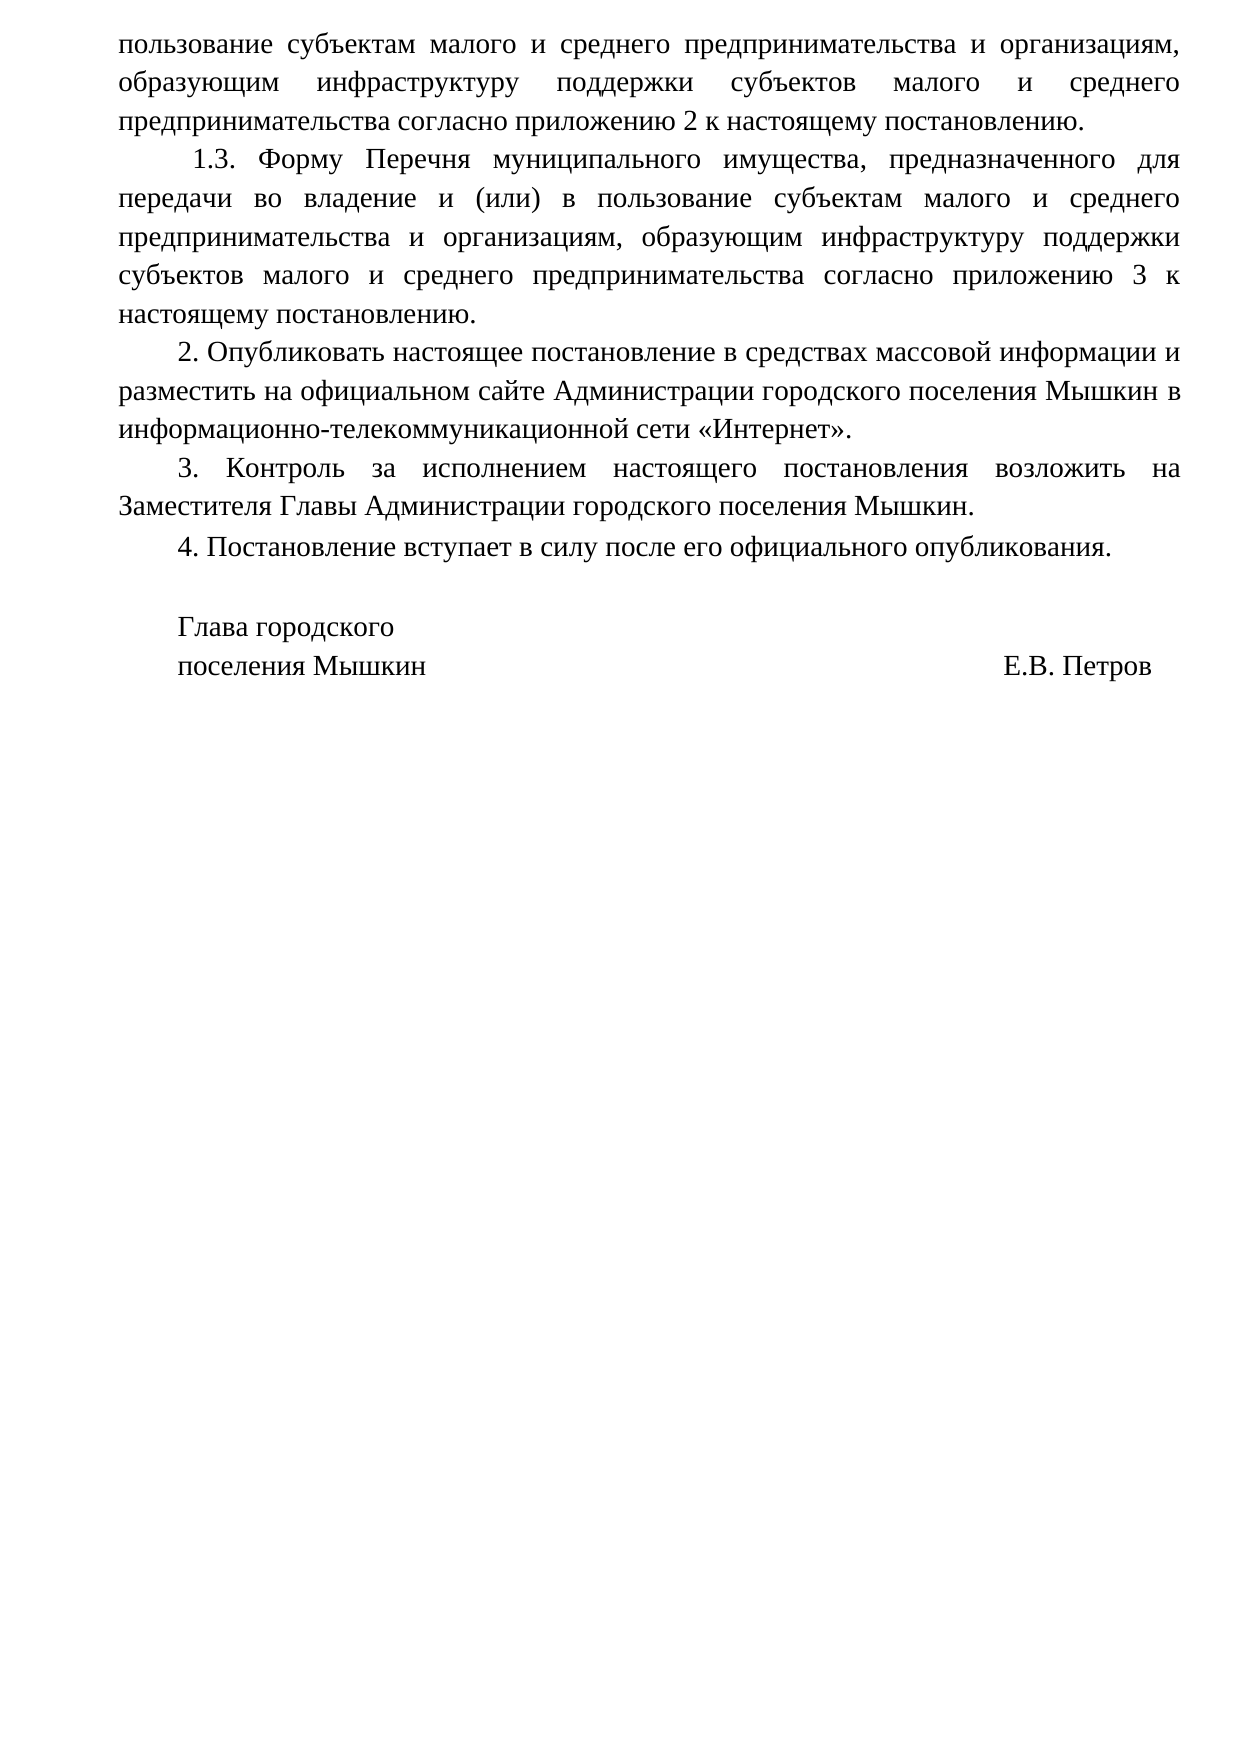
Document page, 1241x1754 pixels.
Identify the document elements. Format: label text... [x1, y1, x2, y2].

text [118, 26, 1181, 137]
text Глава городского [177, 609, 1181, 643]
list 2. Опубликовать настоящее постановление в средствах массовой информации и разместить на официальном сайте Администрации городского поселения Мышкин в информационно-телекоммуникационной сети «Интернет». [118, 334, 1181, 445]
list 3. Контроль за исполнением настоящего постановления возложить на Заместителя Главы Администрации городского поселения Мышкин. [118, 450, 1181, 522]
text 4. Постановление вступает в силу после его официального опубликования. [177, 529, 1152, 563]
text поселения Мышкин Е.В. Петров [177, 648, 1181, 681]
text 1.3. Форму Перечня муниципального имущества, предназначенного для передачи во владение и (или) в пользование субъектам малого и среднего предпринимательства и организациям, образующим инфраструктуру поддержки субъектов малого и среднего предпринимательства согласно приложению 3 к настоящему постановлению. [118, 142, 1181, 329]
